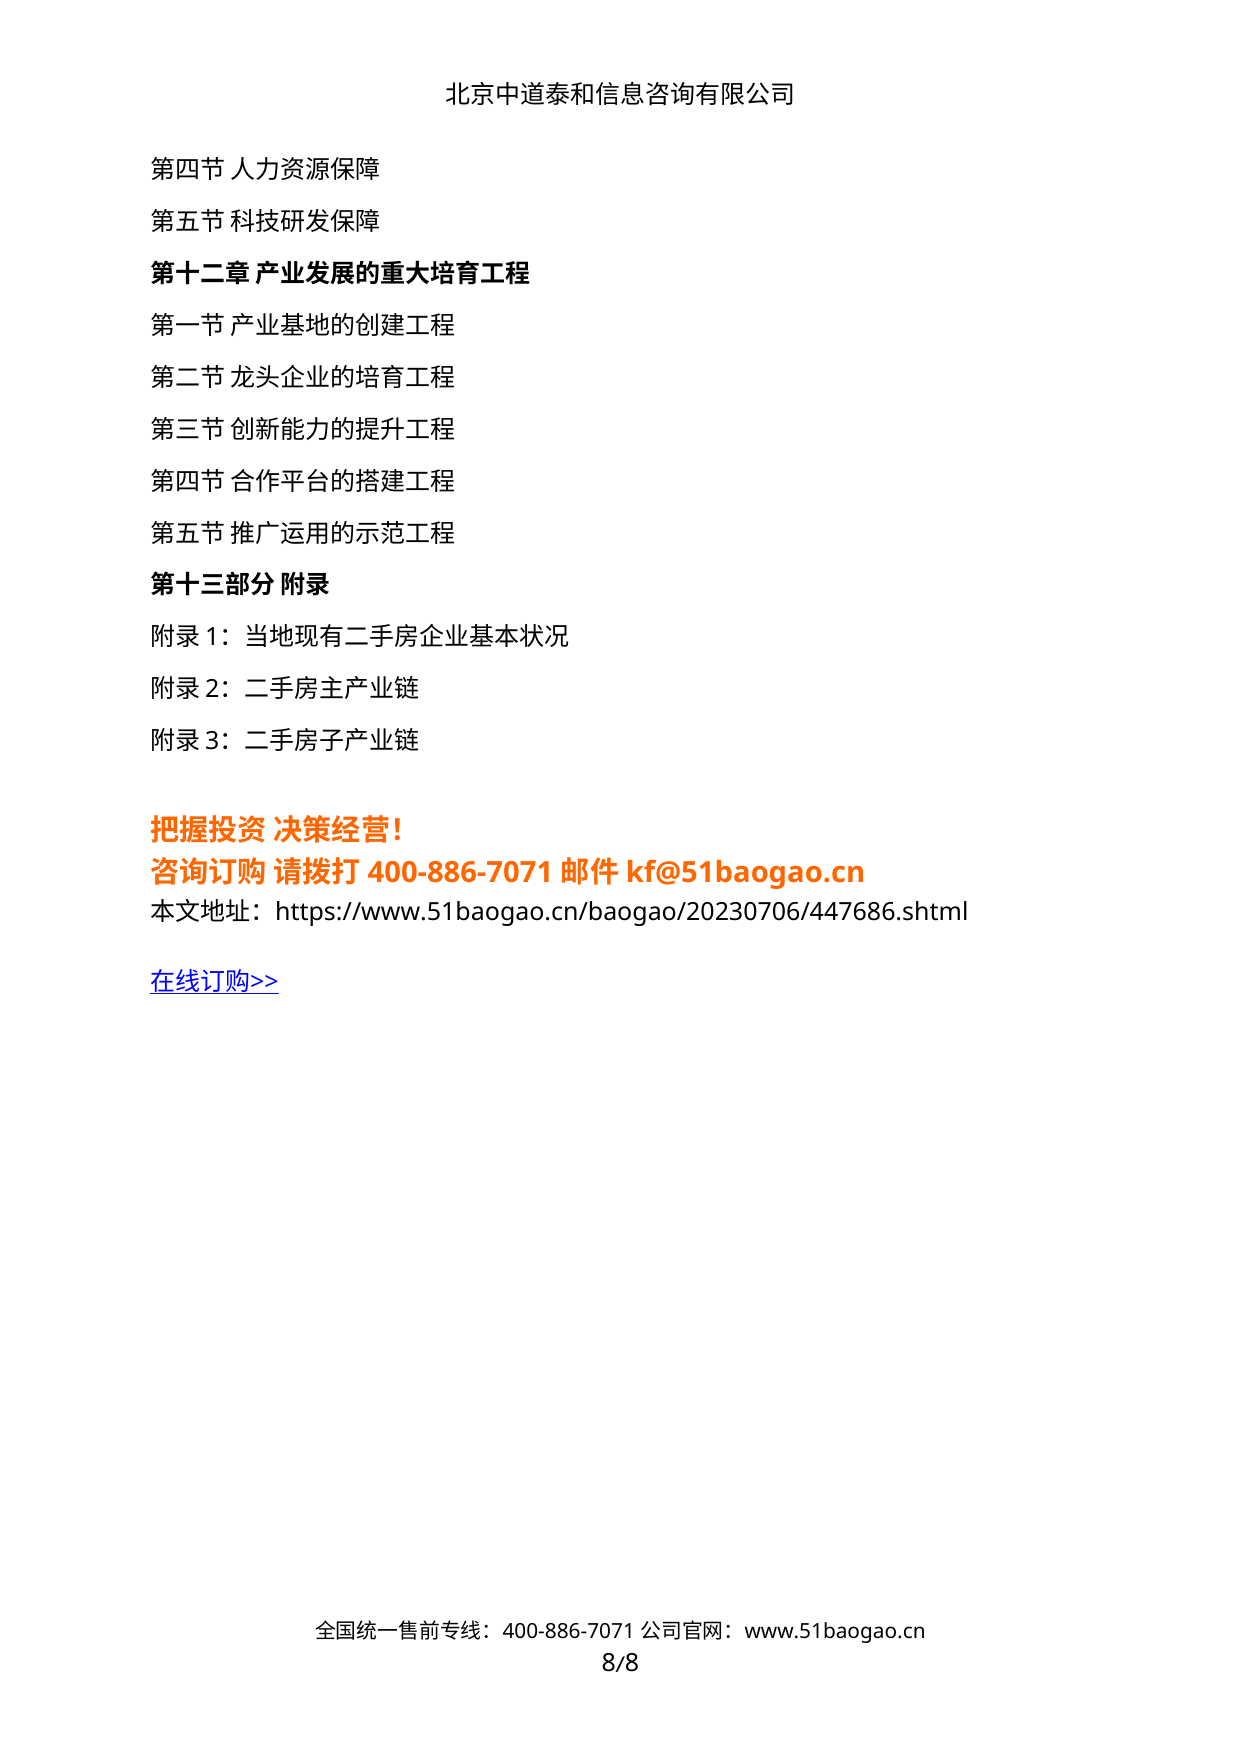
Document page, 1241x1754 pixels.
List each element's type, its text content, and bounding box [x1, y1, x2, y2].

text 第一节 产业基地的创建工程 [150, 306, 1090, 342]
text 第五节 科技研发保障 [150, 202, 1090, 238]
text 附录1：当地现有二手房企业基本状况 [150, 617, 1090, 653]
text 第三节 创新能力的提升工程 [150, 409, 1090, 446]
text 在线订购>> [150, 927, 1090, 998]
text 第十二章 产业发展的重大培育工程 [150, 254, 1090, 290]
text 把握投资 决策经营！咨询订购 请拨打 400-886-7071 邮件 kf@51baogao.cn本文地址：https://www.51baogao.cn/baogao/20230706/447686.shtml [150, 772, 1090, 927]
text 第四节 人力资源保障 [150, 150, 1090, 186]
text 第二节 龙头企业的培育工程 [150, 357, 1090, 394]
text 第十三部分 附录 [150, 565, 1090, 601]
text 附录2：二手房主产业链 [150, 669, 1090, 705]
text 附录3：二手房子产业链 [150, 721, 1090, 757]
text 第四节 合作平台的搭建工程 [150, 461, 1090, 497]
text 第五节 推广运用的示范工程 [150, 513, 1090, 549]
